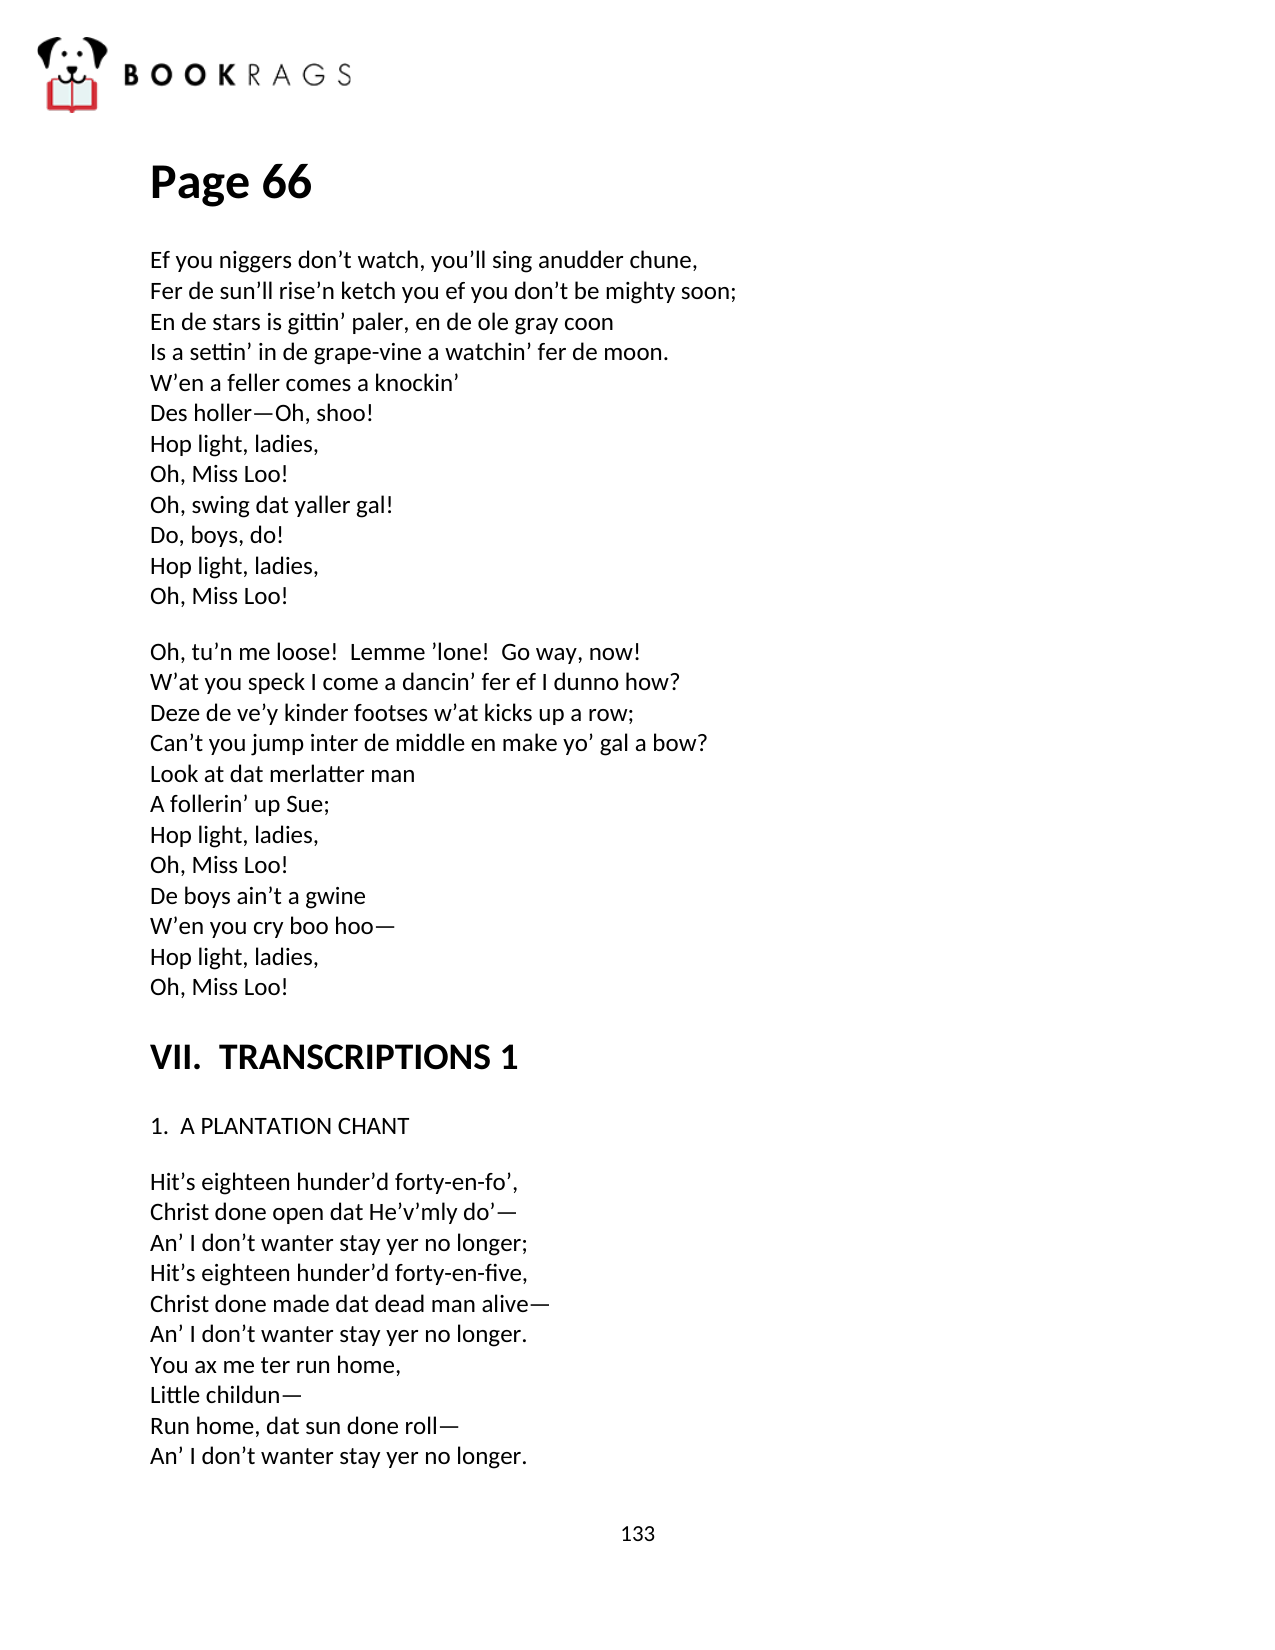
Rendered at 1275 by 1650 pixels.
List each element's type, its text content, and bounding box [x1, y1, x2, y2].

text VII. TRANSCRIPTIONS 1 [150, 1033, 1125, 1079]
text Hit’s eighteen hunder’d forty-en-fo’, Christ done open dat He’v’mly do’—­ An’ I don’t wanter stay yer no longer; Hit’s eighteen hunder’d forty-en-five, Christ done made dat dead man alive—­ An’ I don’t wanter stay yer no longer. You ax me ter run home, Little childun—­ Run home, dat sun done roll—­ An’ I don’t wanter stay yer no longer. [150, 1166, 1125, 1471]
text 1. A PLANTATION CHANT [150, 1110, 1125, 1141]
picture [37, 37, 351, 113]
text Oh, tu’n me loose! Lemme ’lone! Go way, now! W’at you speck I come a dancin’ fer ef I dunno how? Deze de ve’y kinder footses w’at kicks up a row; Can’t you jump inter de middle en make yo’ gal a bow? Look at dat merlatter man A follerin’ up Sue; Hop light, ladies, Oh, Miss Loo! De boys ain’t a gwine W’en you cry boo hoo—­ Hop light, ladies, Oh, Miss Loo! [150, 636, 1125, 1002]
text Page 66 [150, 150, 1125, 211]
text Ef you niggers don’t watch, you’ll sing anudder chune, Fer de sun’ll rise’n ketch you ef you don’t be mighty soon; En de stars is gittin’ paler, en de ole gray coon Is a settin’ in de grape-vine a watchin’ fer de moon. W’en a feller comes a knockin’ Des holler—­Oh, shoo! Hop light, ladies, Oh, Miss Loo! Oh, swing dat yaller gal! Do, boys, do! Hop light, ladies, Oh, Miss Loo! [150, 244, 1125, 611]
